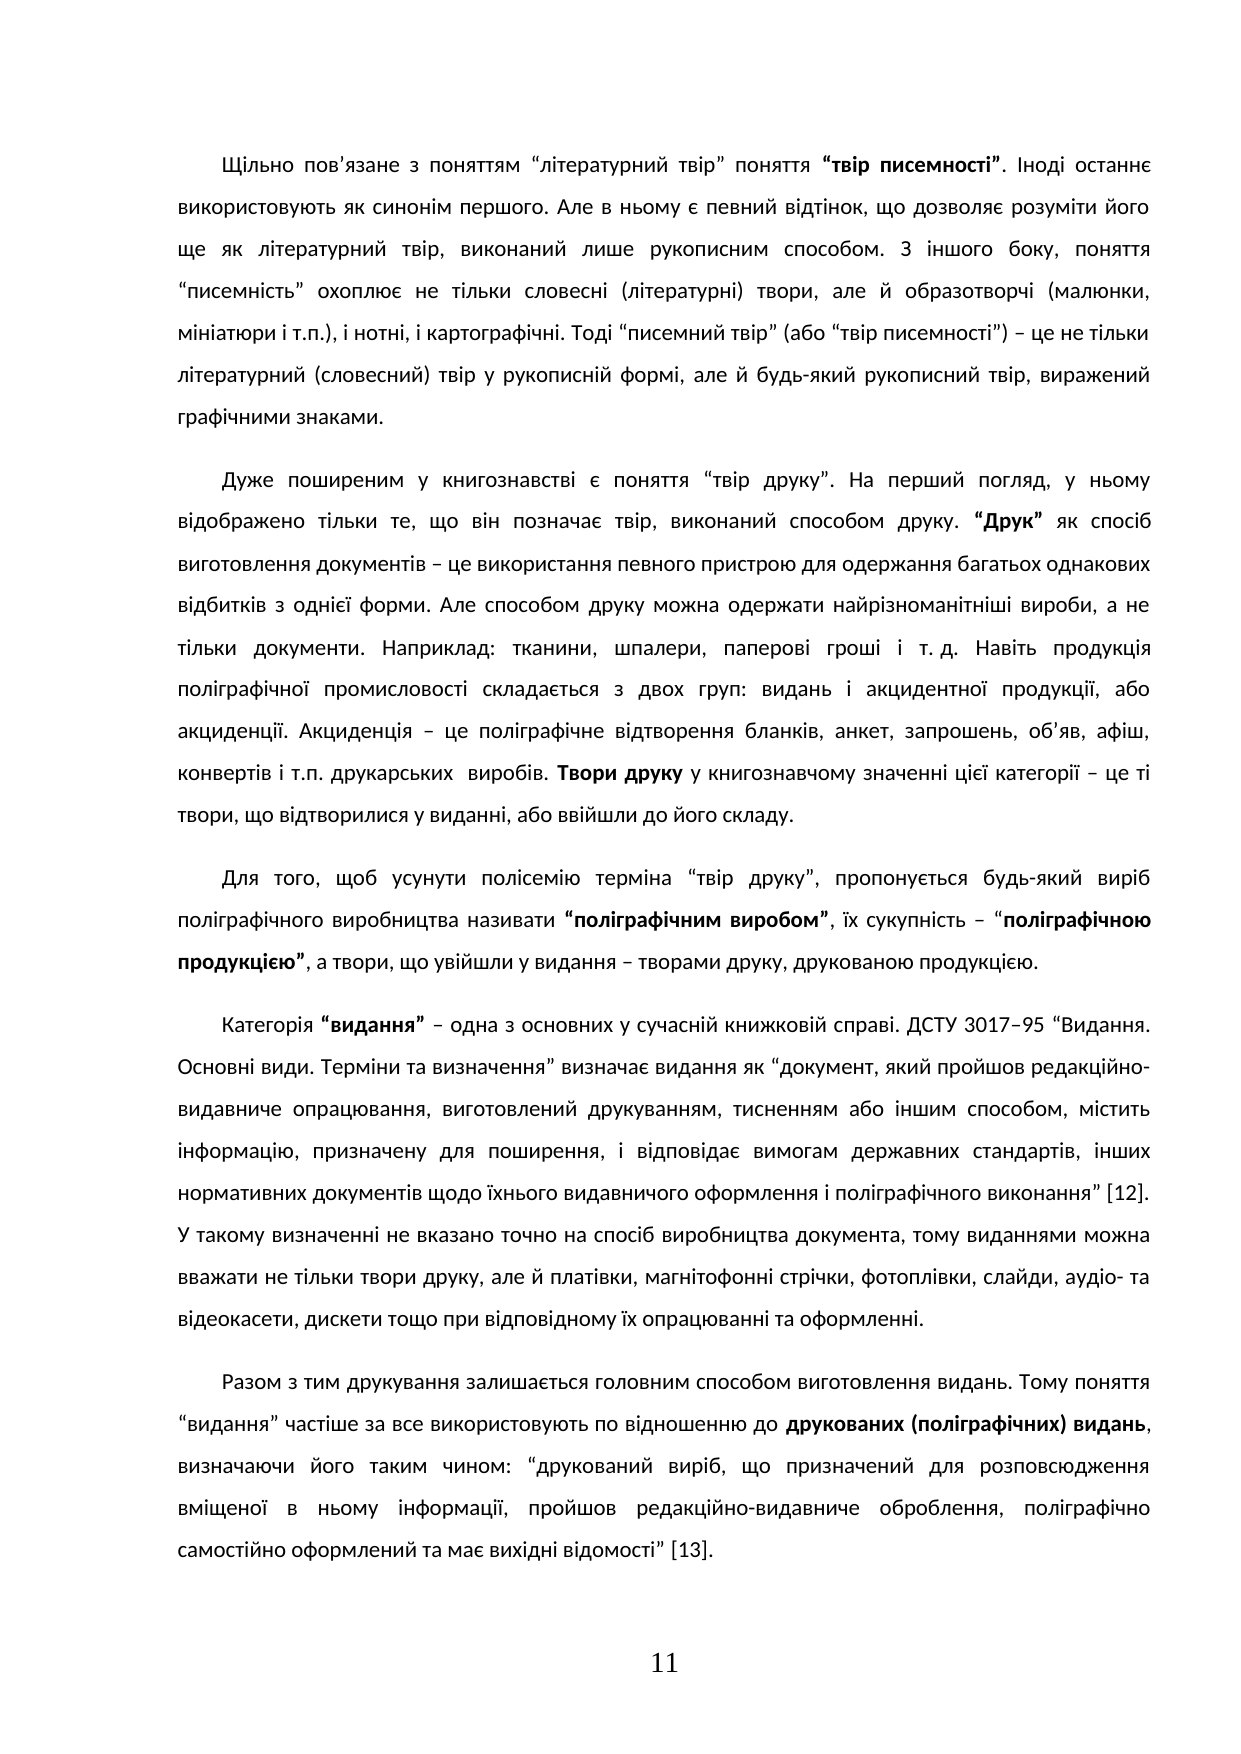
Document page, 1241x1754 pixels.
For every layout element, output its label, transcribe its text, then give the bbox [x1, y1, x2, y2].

text Для того, щоб усунути полісемію терміна “твір друку”, пропонується будь-який виріб поліграфічного виробництва називати “поліграфічним виробом”, їх сукупність – “поліграфічною продукцією”, а твори, що увійшли у видання – творами друку, друкованою продукцією. [177, 863, 1152, 975]
text Разом з тим друкування залишається головним способом виготовлення видань. Тому поняття “видання” частіше за все використовують по відношенню до друкованих (поліграфічних) видань, визначаючи його таким чином: “друкований виріб, що призначений для розповсюдження вміщеної в ньому інформації, пройшов редакційно-видавниче оброблення, поліграфічно самостійно оформлений та має вихідні відомості” [13]. [177, 1367, 1152, 1563]
text Дуже поширеним у книгознавстві є поняття “твір друку”. На перший погляд, у ньому відображено тільки те, що він позначає твір, виконаний способом друку. “Друк” як спосіб виготовлення документів – це використання певного пристрою для одержання багатьох однакових відбитків з однієї форми. Але способом друку можна одержати найрізноманітніші вироби, а не тільки документи. Наприклад: тканини, шпалери, паперові гроші і т. д. Навіть продукція поліграфічної промисловості складається з двох груп: видань і акцидентної продукції, або акциденції. Акциденція – це поліграфічне відтворення бланків, анкет, запрошень, об’яв, афіш, конвертів і т.п. друкарських виробів. Твори друку у книгознавчому значенні цієї категорії – це ті твори, що відтворилися у виданні, або ввійшли до його складу. [177, 465, 1152, 828]
text Категорія “видання” – одна з основних у сучасній книжковій справі. ДСТУ 3017–95 “Видання. Основні види. Терміни та визначення” визначає видання як “документ, який пройшов редакційно-видавниче опрацювання, виготовлений друкуванням, тисненням або іншим способом, містить інформацію, призначену для поширення, і відповідає вимогам державних стандартів, інших нормативних документів щодо їхнього видавничого оформлення і поліграфічного виконання” [12]. У такому визначенні не вказано точно на спосіб виробництва документа, тому виданнями можна вважати не тільки твори друку, але й платівки, магнітофонні стрічки, фотоплівки, слайди, аудіо- та відеокасети, дискети тощо при відповідному їх опрацюванні та оформленні. [177, 1010, 1152, 1332]
text Щільно пов’язане з поняттям “літературний твір” поняття “твір писемності”. Іноді останнє використовують як синонім першого. Але в ньому є певний відтінок, що дозволяє розуміти його ще як літературний твір, виконаний лише рукописним способом. З іншого боку, поняття “писемність” охоплює не тільки словесні (літературні) твори, але й образотворчі (малюнки, мініатюри і т.п.), і нотні, і картографічні. Тоді “писемний твір” (або “твір писемності”) – це не тільки літературний (словесний) твір у рукописній формі, але й будь-який рукописний твір, виражений графічними знаками. [177, 150, 1152, 430]
